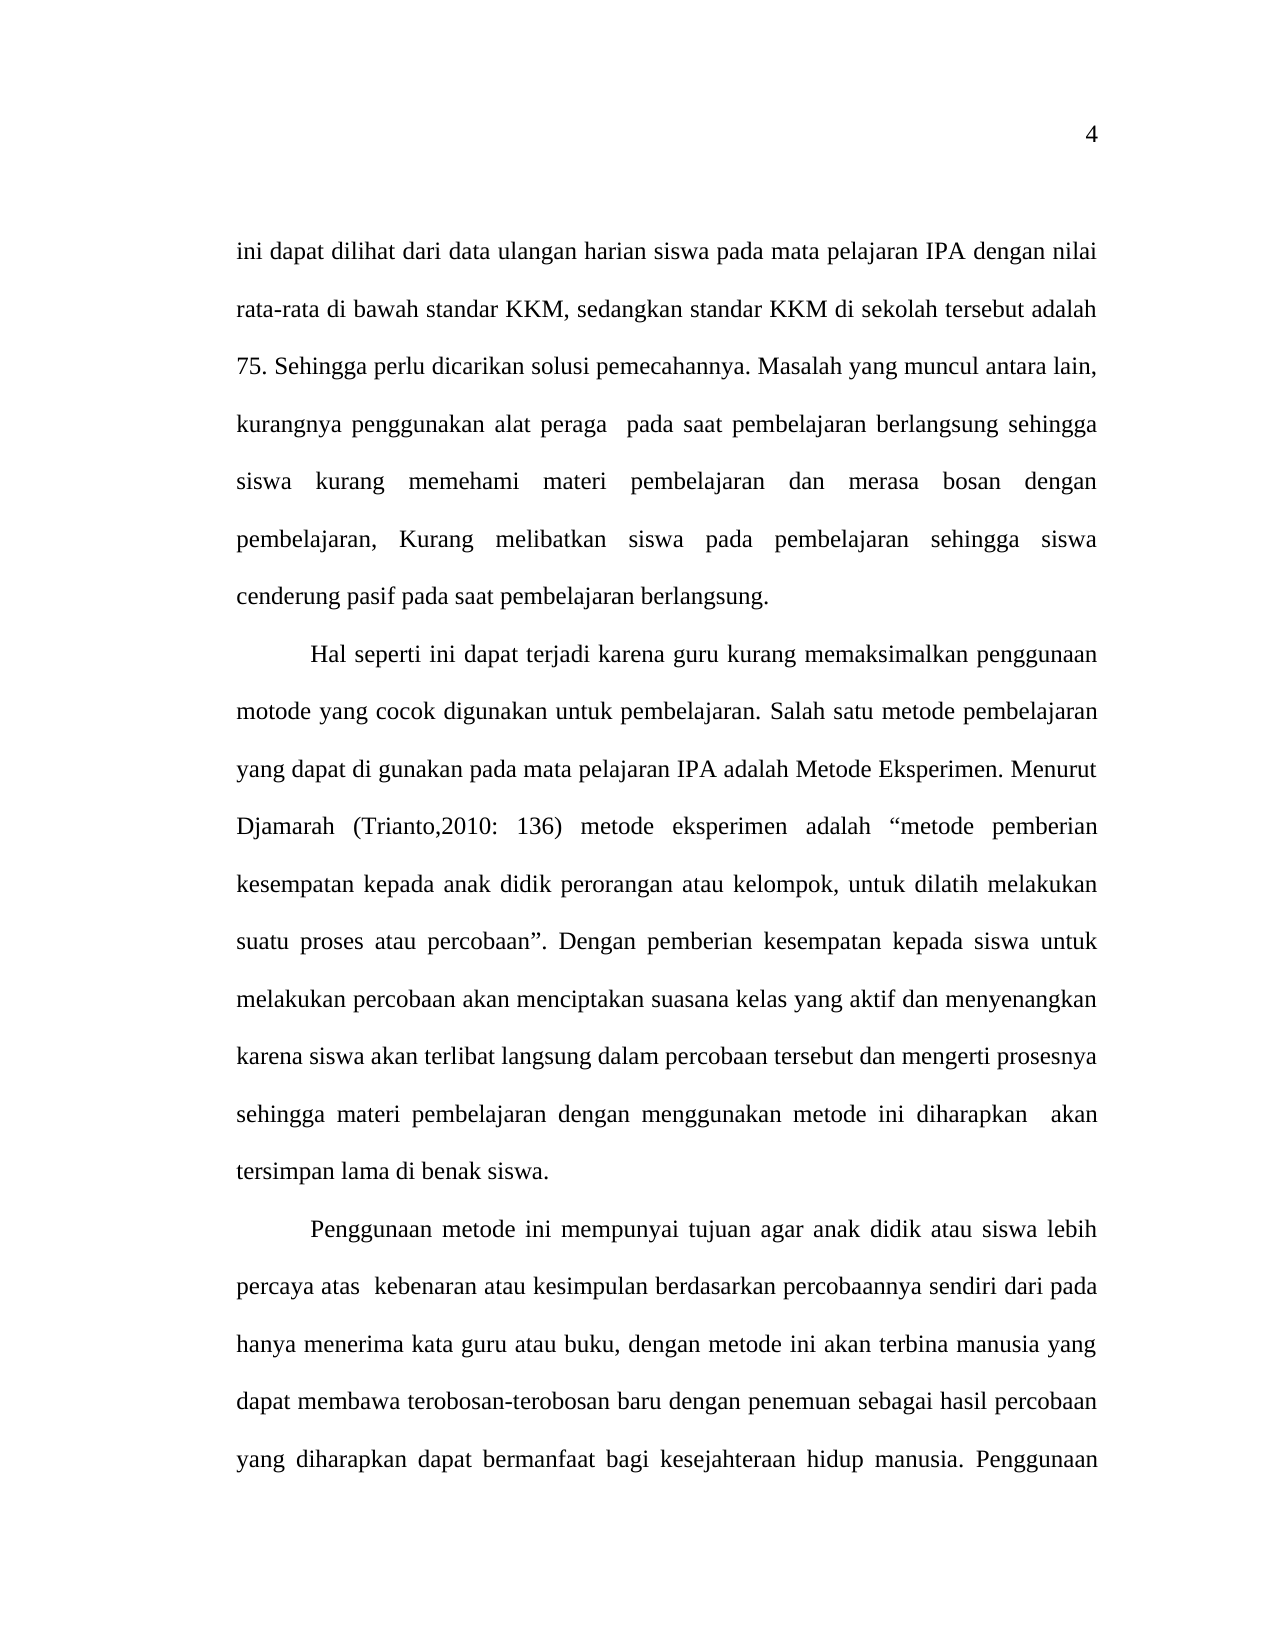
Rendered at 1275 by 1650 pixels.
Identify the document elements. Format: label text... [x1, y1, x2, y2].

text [236, 1214, 1098, 1472]
text Hal seperti ini dapat terjadi karena guru kurang memaksimalkan penggunaan motode yang cocok digunakan untuk pembelajaran. Salah satu metode pembelajaran yang dapat di gunakan pada mata pelajaran IPA adalah Metode Eksperimen. Menurut Djamarah (Trianto,2010: 136) metode eksperimen adalah “metode pemberian kesempatan kepada anak didik perorangan atau kelompok, untuk dilatih melakukan suatu proses atau percobaan”. Dengan pemberian kesempatan kepada siswa untuk melakukan percobaan akan menciptakan suasana kelas yang aktif dan menyenangkan karena siswa akan terlibat langsung dalam percobaan tersebut dan mengerti prosesnya sehingga materi pembelajaran dengan menggunakan metode ini diharapkan akan tersimpan lama di benak siswa. [236, 639, 1098, 1185]
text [236, 236, 1098, 610]
